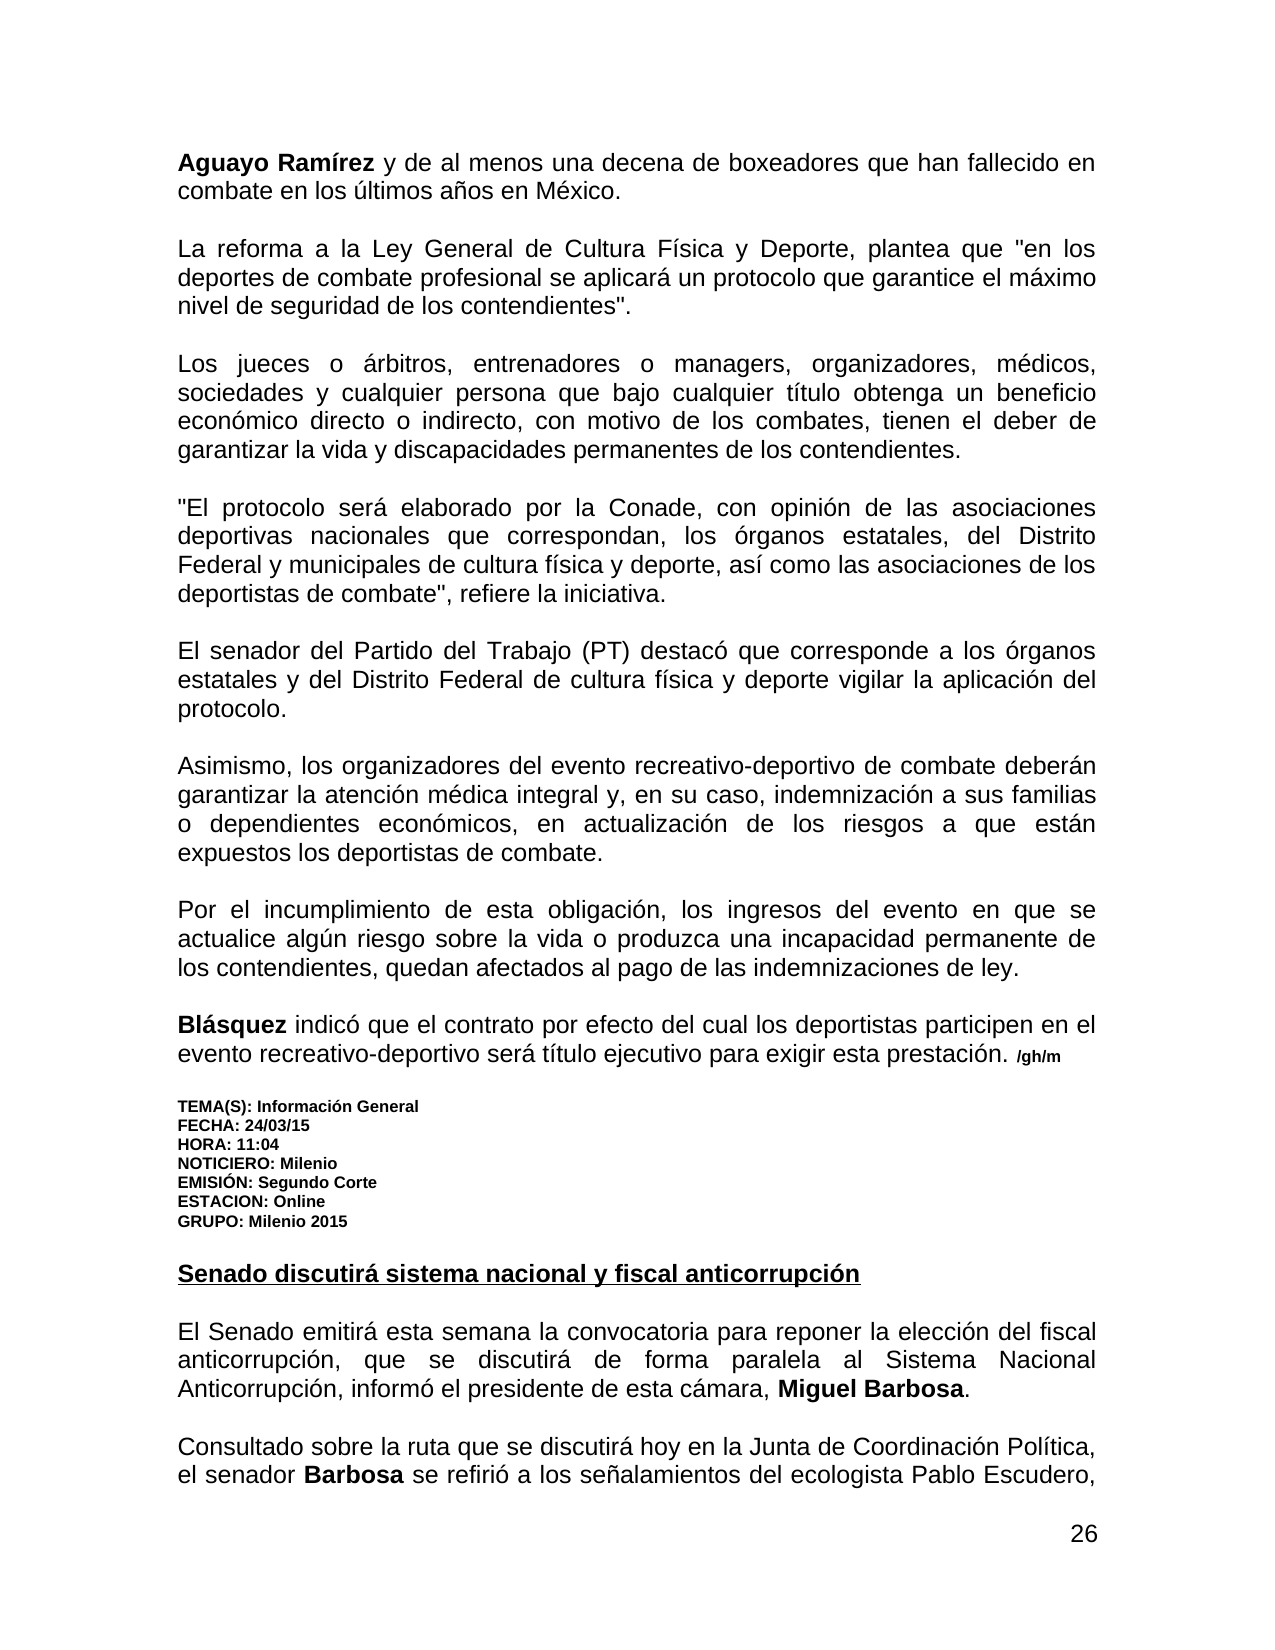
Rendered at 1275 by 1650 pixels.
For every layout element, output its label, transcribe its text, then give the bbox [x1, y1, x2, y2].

text El Senado emitirá esta semana la convocatoria para reponer la elección del fiscal anticorrupción, que se discutirá de forma paralela al Sistema Nacional Anticorrupción, informó el presidente de esta cámara, Miguel Barbosa. [177, 1317, 1098, 1403]
text FECHA: 24/03/15 [177, 1116, 1098, 1135]
text NOTICIERO: Milenio [177, 1154, 1098, 1173]
text EMISIÓN: Segundo Corte [177, 1173, 1098, 1192]
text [177, 1432, 1098, 1489]
text HORA: 11:04 [177, 1135, 1098, 1154]
text Asimismo, los organizadores del evento recreativo-deportivo de combate deberán garantizar la atención médica integral y, en su caso, indemnización a sus familias o dependientes económicos, en actualización de los riesgos a que están expuestos los deportistas de combate. [177, 751, 1098, 866]
text Por el incumplimiento de esta obligación, los ingresos del evento en que se actualice algún riesgo sobre la vida o produzca una incapacidad permanente de los contendientes, quedan afectados al pago de las indemnizaciones de ley. [177, 895, 1098, 981]
text "El protocolo será elaborado por la Conade, con opinión de las asociaciones deportivas nacionales que correspondan, los órganos estatales, del Distrito Federal y municipales de cultura física y deporte, así como las asociaciones de los deportistas de combate", refiere la iniciativa. [177, 493, 1098, 608]
text El senador del Partido del Trabajo (PT) destacó que corresponde a los órganos estatales y del Distrito Federal de cultura física y deporte vigilar la aplicación del protocolo. [177, 636, 1098, 723]
text La reforma a la Ley General de Cultura Física y Deporte, plantea que "en los deportes de combate profesional se aplicará un protocolo que garantice el máximo nivel de seguridad de los contendientes". [177, 234, 1098, 320]
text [177, 148, 1098, 205]
text Blásquez indicó que el contrato por efecto del cual los deportistas participen en el evento recreativo-deportivo será título ejecutivo para exigir esta prestación. /gh/m [177, 1010, 1098, 1068]
text Los jueces o árbitros, entrenadores o managers, organizadores, médicos, sociedades y cualquier persona que bajo cualquier título obtenga un beneficio económico directo o indirecto, con motivo de los combates, tienen el deber de garantizar la vida y discapacidades permanentes de los contendientes. [177, 349, 1098, 464]
text ESTACION: Online [177, 1192, 1098, 1211]
text GRUPO: Milenio 2015 [177, 1211, 1098, 1231]
text TEMA(S): Información General [177, 1096, 1098, 1116]
text Senado discutirá sistema nacional y fiscal anticorrupción [177, 1259, 1098, 1288]
